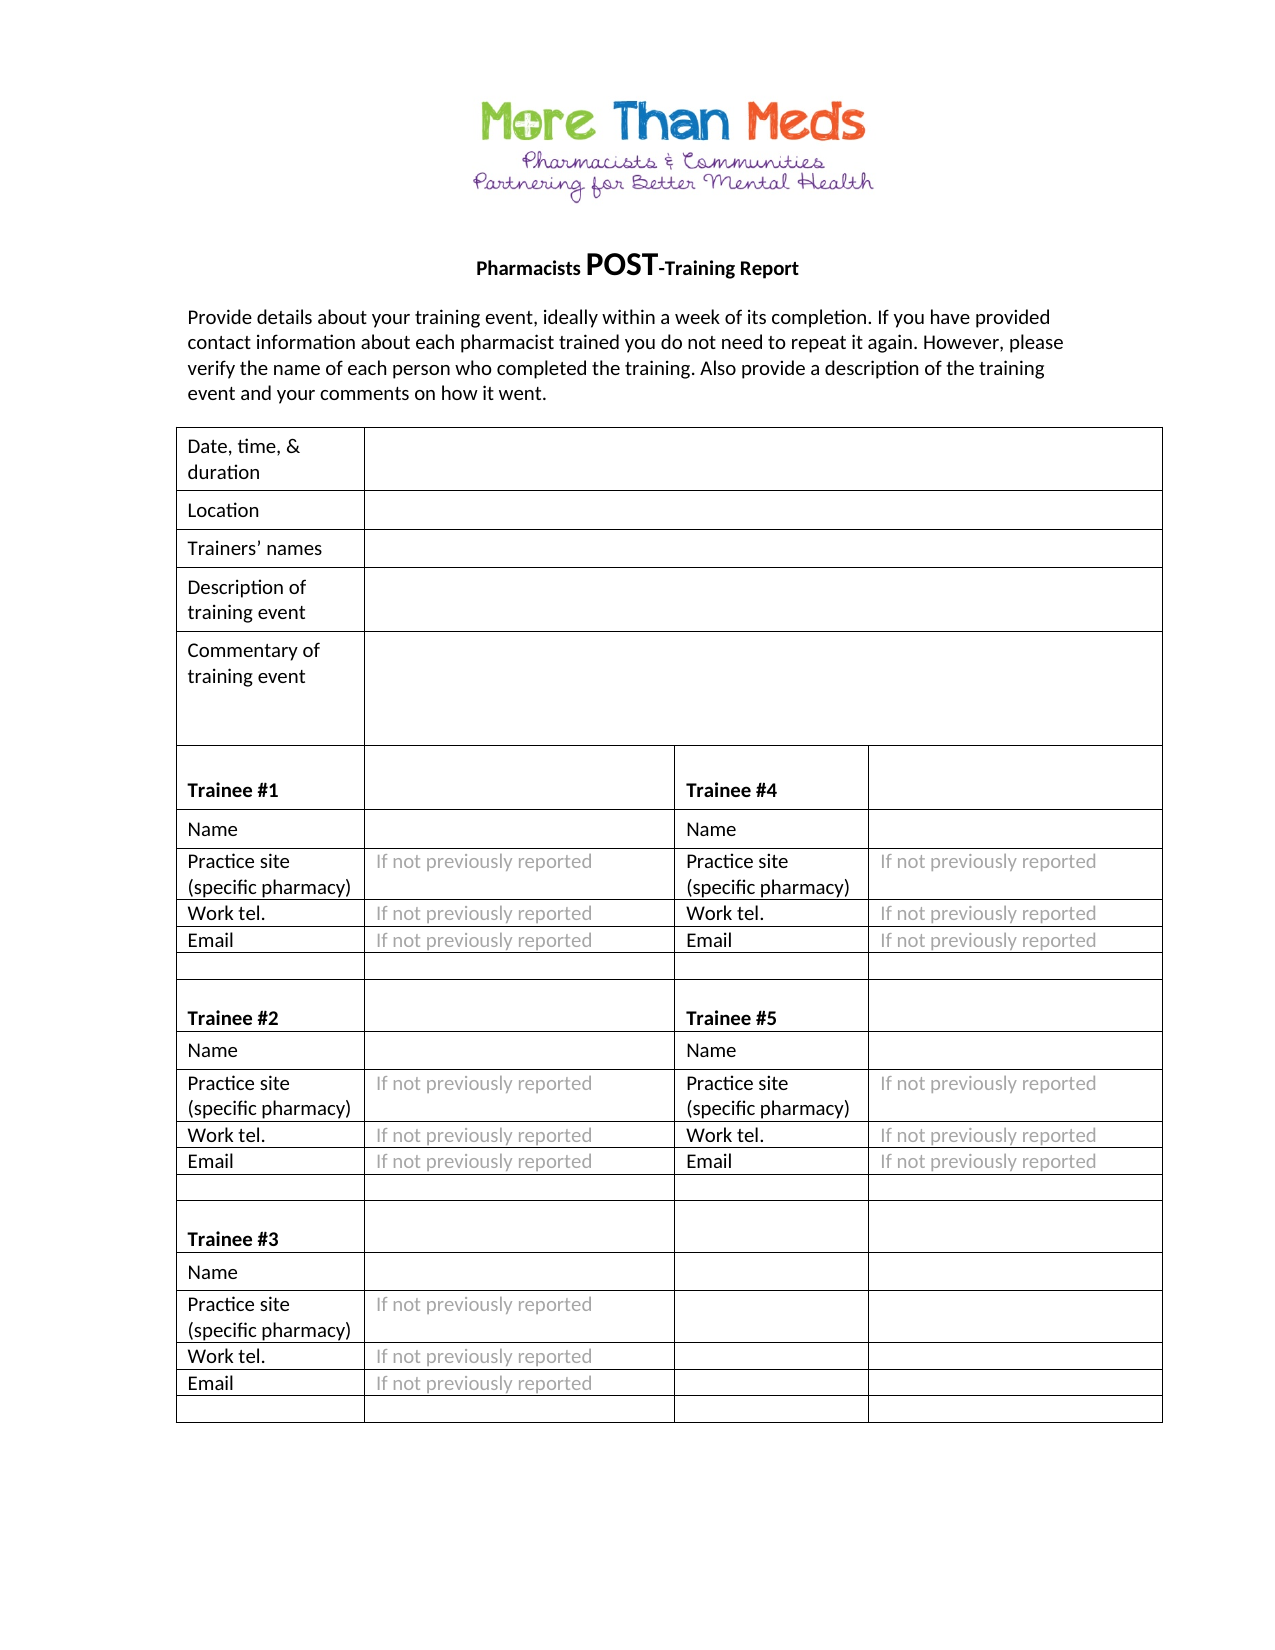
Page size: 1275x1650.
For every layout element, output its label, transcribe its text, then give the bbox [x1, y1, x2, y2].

table_cell Email [177, 1148, 364, 1174]
table_cell If not previously reported [869, 900, 1162, 926]
table_cell Name [177, 1253, 364, 1290]
table_header Date, time, & duration [177, 428, 364, 490]
table_cell [869, 1396, 1162, 1422]
table_cell [365, 1175, 674, 1200]
table_cell [675, 953, 868, 979]
table_cell [869, 1291, 1162, 1342]
table_cell [365, 953, 674, 979]
table_cell [675, 1291, 868, 1342]
table_cell [675, 1370, 868, 1395]
table_cell Work tel. [177, 900, 364, 926]
table_cell If not previously reported [365, 1370, 674, 1395]
table_cell Work tel. [177, 1122, 364, 1147]
table_cell Name [177, 1032, 364, 1069]
table_cell Practice site (specific pharmacy) [177, 849, 364, 899]
table_cell [675, 1175, 868, 1200]
table_cell [365, 980, 674, 1031]
table_cell Practice site (specific pharmacy) [177, 1070, 364, 1121]
table_cell Commentary of training event [177, 632, 364, 745]
table_header [365, 428, 1162, 490]
table_cell Trainers’ names [177, 530, 364, 567]
table_cell [869, 1201, 1162, 1252]
table_cell Description of training event [177, 568, 364, 631]
table_cell [365, 746, 674, 809]
table_cell Email [675, 1148, 868, 1174]
table_cell If not previously reported [365, 1122, 674, 1147]
table_cell [365, 810, 674, 847]
table_cell If not previously reported [365, 900, 674, 926]
table_cell [869, 953, 1162, 979]
table_cell [365, 568, 1162, 631]
table_cell If not previously reported [869, 927, 1162, 952]
table_cell [675, 1253, 868, 1290]
table_cell If not previously reported [365, 1343, 674, 1369]
table_cell If not previously reported [365, 1291, 674, 1342]
table_cell [177, 1396, 364, 1422]
table_cell [365, 1032, 674, 1069]
table_cell If not previously reported [869, 1122, 1162, 1147]
table_cell [869, 1253, 1162, 1290]
table_cell [869, 1175, 1162, 1200]
table_cell [869, 810, 1162, 847]
table_cell Work tel. [177, 1343, 364, 1369]
text Pharmacists POST-Training Report [187, 242, 1087, 283]
table_cell Location [177, 491, 364, 529]
table_cell Practice site (specific pharmacy) [675, 1070, 868, 1121]
table_cell [177, 1175, 364, 1200]
table_cell [675, 1343, 868, 1369]
table_cell [365, 491, 1162, 529]
table_cell If not previously reported [365, 849, 674, 899]
table_cell Trainee #2 [177, 980, 364, 1031]
table_cell Email [177, 927, 364, 952]
table_cell Name [675, 1032, 868, 1069]
table_cell Name [675, 810, 868, 847]
table_cell [675, 1396, 868, 1422]
table_cell [869, 980, 1162, 1031]
table_cell Trainee #3 [177, 1201, 364, 1252]
table_cell If not previously reported [365, 1148, 674, 1174]
table_cell If not previously reported [869, 1148, 1162, 1174]
table_cell Name [177, 810, 364, 847]
table_cell [365, 632, 1162, 745]
picture [450, 75, 896, 225]
table_cell [869, 746, 1162, 809]
table_cell [675, 1201, 868, 1252]
table_cell [869, 1032, 1162, 1069]
table_cell If not previously reported [365, 1070, 674, 1121]
table_cell [869, 1370, 1162, 1395]
table_cell If not previously reported [869, 849, 1162, 899]
table_cell Work tel. [675, 1122, 868, 1147]
table_cell [365, 1253, 674, 1290]
table_cell [365, 530, 1162, 567]
table_cell Trainee #4 [675, 746, 868, 809]
table_cell If not previously reported [869, 1070, 1162, 1121]
text Provide details about your training event, ideally within a week of its completion. If you have provided contact information about each pharmacist trained you do not need to repeat it again. However, please verify the name of each person who completed the training. Also provide a description of the training event and your comments on how it went. [187, 304, 1087, 406]
table_cell Practice site (specific pharmacy) [675, 849, 868, 899]
table_cell [365, 1396, 674, 1422]
table_cell If not previously reported [365, 927, 674, 952]
table_cell Email [675, 927, 868, 952]
table_cell [177, 953, 364, 979]
table_cell Work tel. [675, 900, 868, 926]
table_cell Trainee #5 [675, 980, 868, 1031]
table_cell Email [177, 1370, 364, 1395]
table_cell Practice site (specific pharmacy) [177, 1291, 364, 1342]
table_cell Trainee #1 [177, 746, 364, 809]
table_cell [869, 1343, 1162, 1369]
table_cell [365, 1201, 674, 1252]
